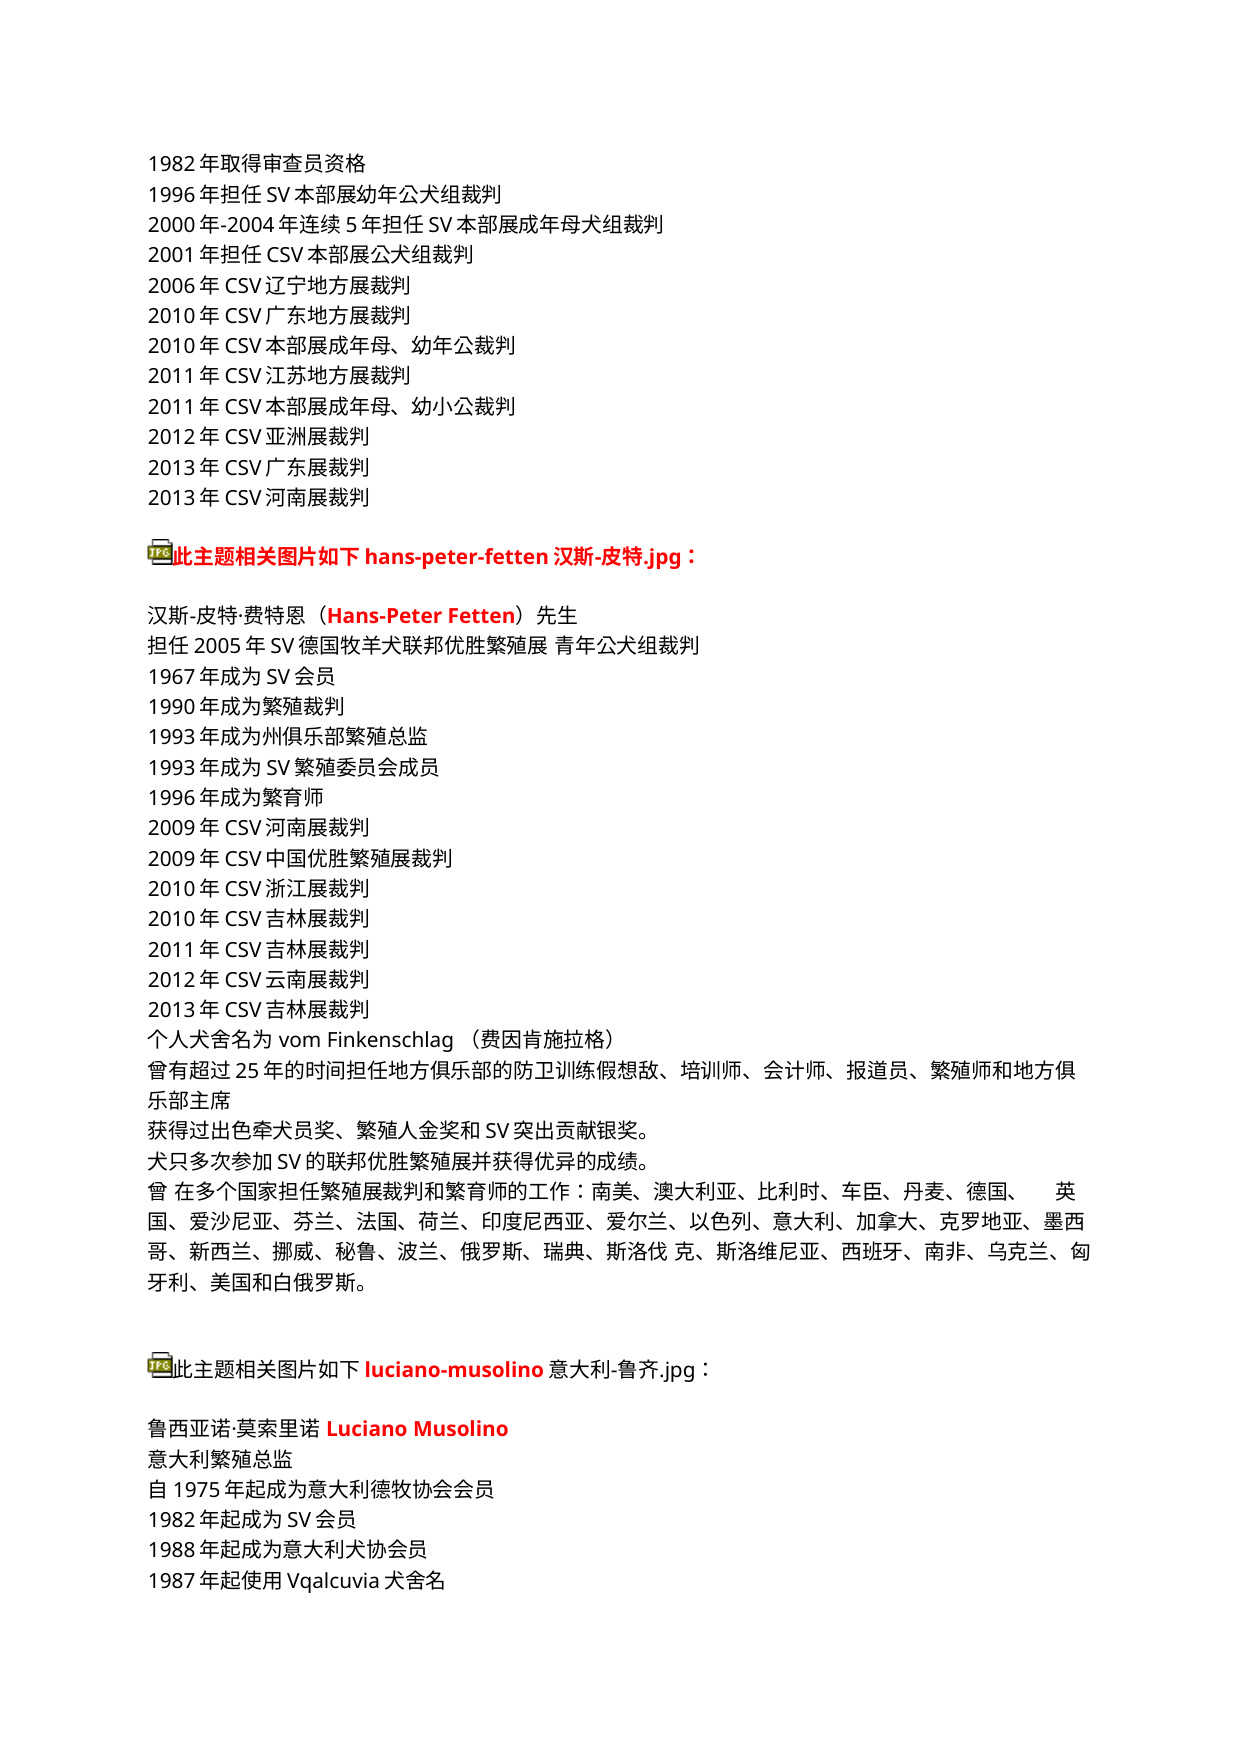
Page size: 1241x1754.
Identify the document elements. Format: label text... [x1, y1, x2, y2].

picture [147, 1352, 173, 1378]
picture [147, 539, 173, 565]
text 此主题相关图片如下hans-peter-fetten汉斯-皮特.jpg： 汉斯-皮特·费特恩（Hans-Peter Fetten）先生 担任2005年SV德国牧羊犬联邦优胜繁殖展 青年公犬组裁判 1967年成为SV会员 1990年成为繁殖裁判 1993年成为州俱乐部繁殖总监 1993年成为SV繁殖委员会成员 1996年成为繁育师 2009年CSV河南展裁判 2009年CSV中国优胜繁殖展裁判 2010年CSV浙江展裁判 2010年CSV吉林展裁判 2011年CSV吉林展裁判 2012年CSV云南展裁判 2013年CSV吉林展裁判 个人犬舍名为 vom Finkenschlag （费因肯施拉格） 曾有超过25年的时间担任地方俱乐部的防卫训练假想敌、培训师、会计师、报道员、繁殖师和地方俱乐部主席 获得过出色牵犬员奖、繁殖人金奖和SV突出贡献银奖。 犬只多次参加SV的联邦优胜繁殖展并获得优异的成绩。 曾 在多个国家担任繁殖展裁判和繁育师的工作：南美、澳大利亚、比利时、车臣、丹麦、德国、 英国、爱沙尼亚、芬兰、法国、荷兰、印度尼西亚、爱尔兰、以色列、意大利、加拿大、克罗地亚、墨西哥、新西兰、挪威、秘鲁、波兰、俄罗斯、瑞典、斯洛伐 克、斯洛维尼亚、西班牙、南非、乌克兰、匈牙利、美国和白俄罗斯。 [148, 540, 1093, 1296]
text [148, 1296, 1093, 1594]
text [148, 148, 1093, 511]
